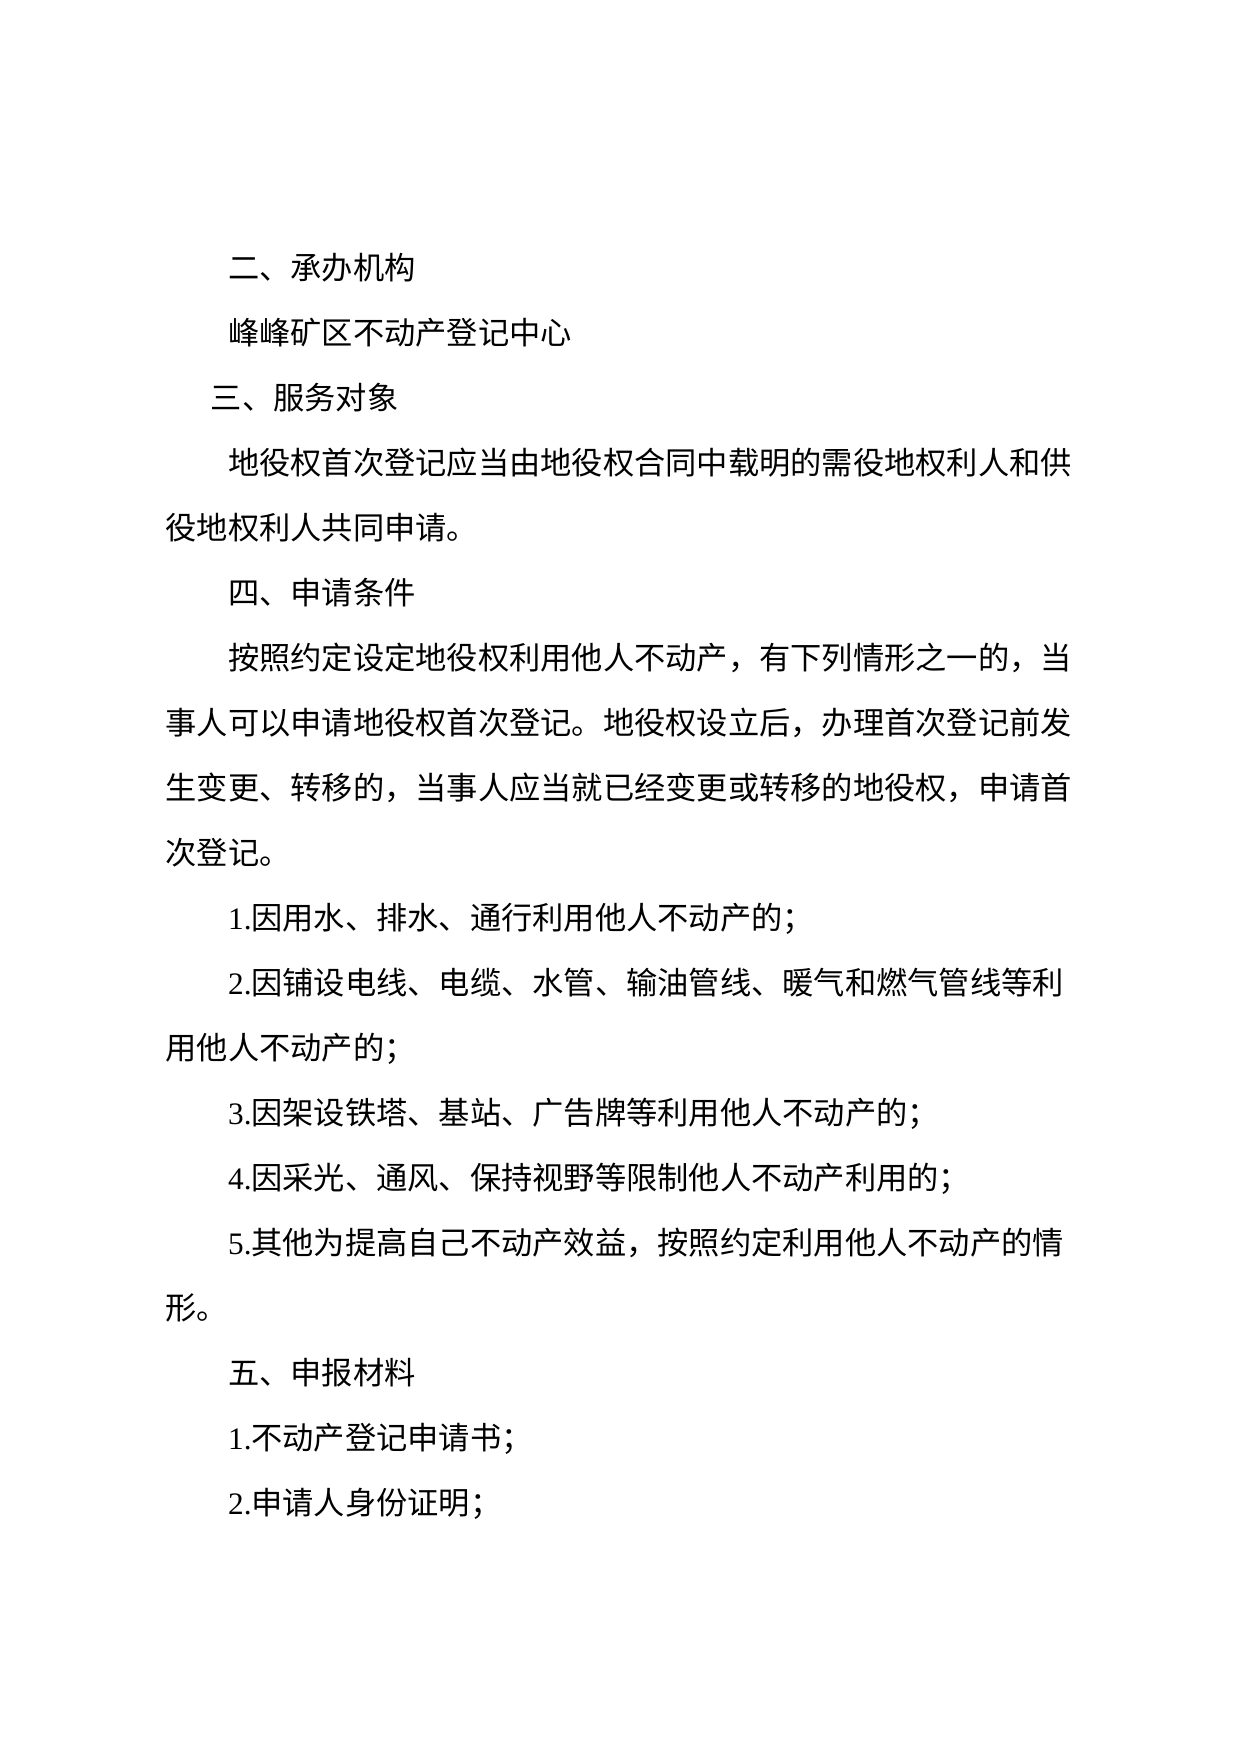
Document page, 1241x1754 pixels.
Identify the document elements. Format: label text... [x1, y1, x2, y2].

text 地役权首次登记应当由地役权合同中载明的需役地权利人和供役地权利人共同申请。 [165, 428, 1087, 558]
text 四、申请条件 [165, 558, 1087, 623]
text 2.申请人身份证明； [165, 1468, 1087, 1533]
text 二、承办机构 [165, 233, 1087, 298]
text 4.因采光、通风、保持视野等限制他人不动产利用的； [165, 1143, 1087, 1208]
text 1.因用水、排水、通行利用他人不动产的； [165, 883, 1087, 948]
text 五、申报材料 [165, 1338, 1087, 1403]
text 1.不动产登记申请书； [165, 1403, 1087, 1468]
text 2.因铺设电线、电缆、水管、输油管线、暖气和燃气管线等利用他人不动产的； [165, 948, 1087, 1078]
text 按照约定设定地役权利用他人不动产，有下列情形之一的，当事人可以申请地役权首次登记。地役权设立后，办理首次登记前发生变更、转移的，当事人应当就已经变更或转移的地役权，申请首次登记。 [165, 623, 1087, 883]
text 3.因架设铁塔、基站、广告牌等利用他人不动产的； [165, 1078, 1087, 1143]
text 三、服务对象 [165, 363, 1087, 428]
text 峰峰矿区不动产登记中心 [165, 298, 1087, 363]
text 5.其他为提高自己不动产效益，按照约定利用他人不动产的情形。 [165, 1208, 1087, 1338]
